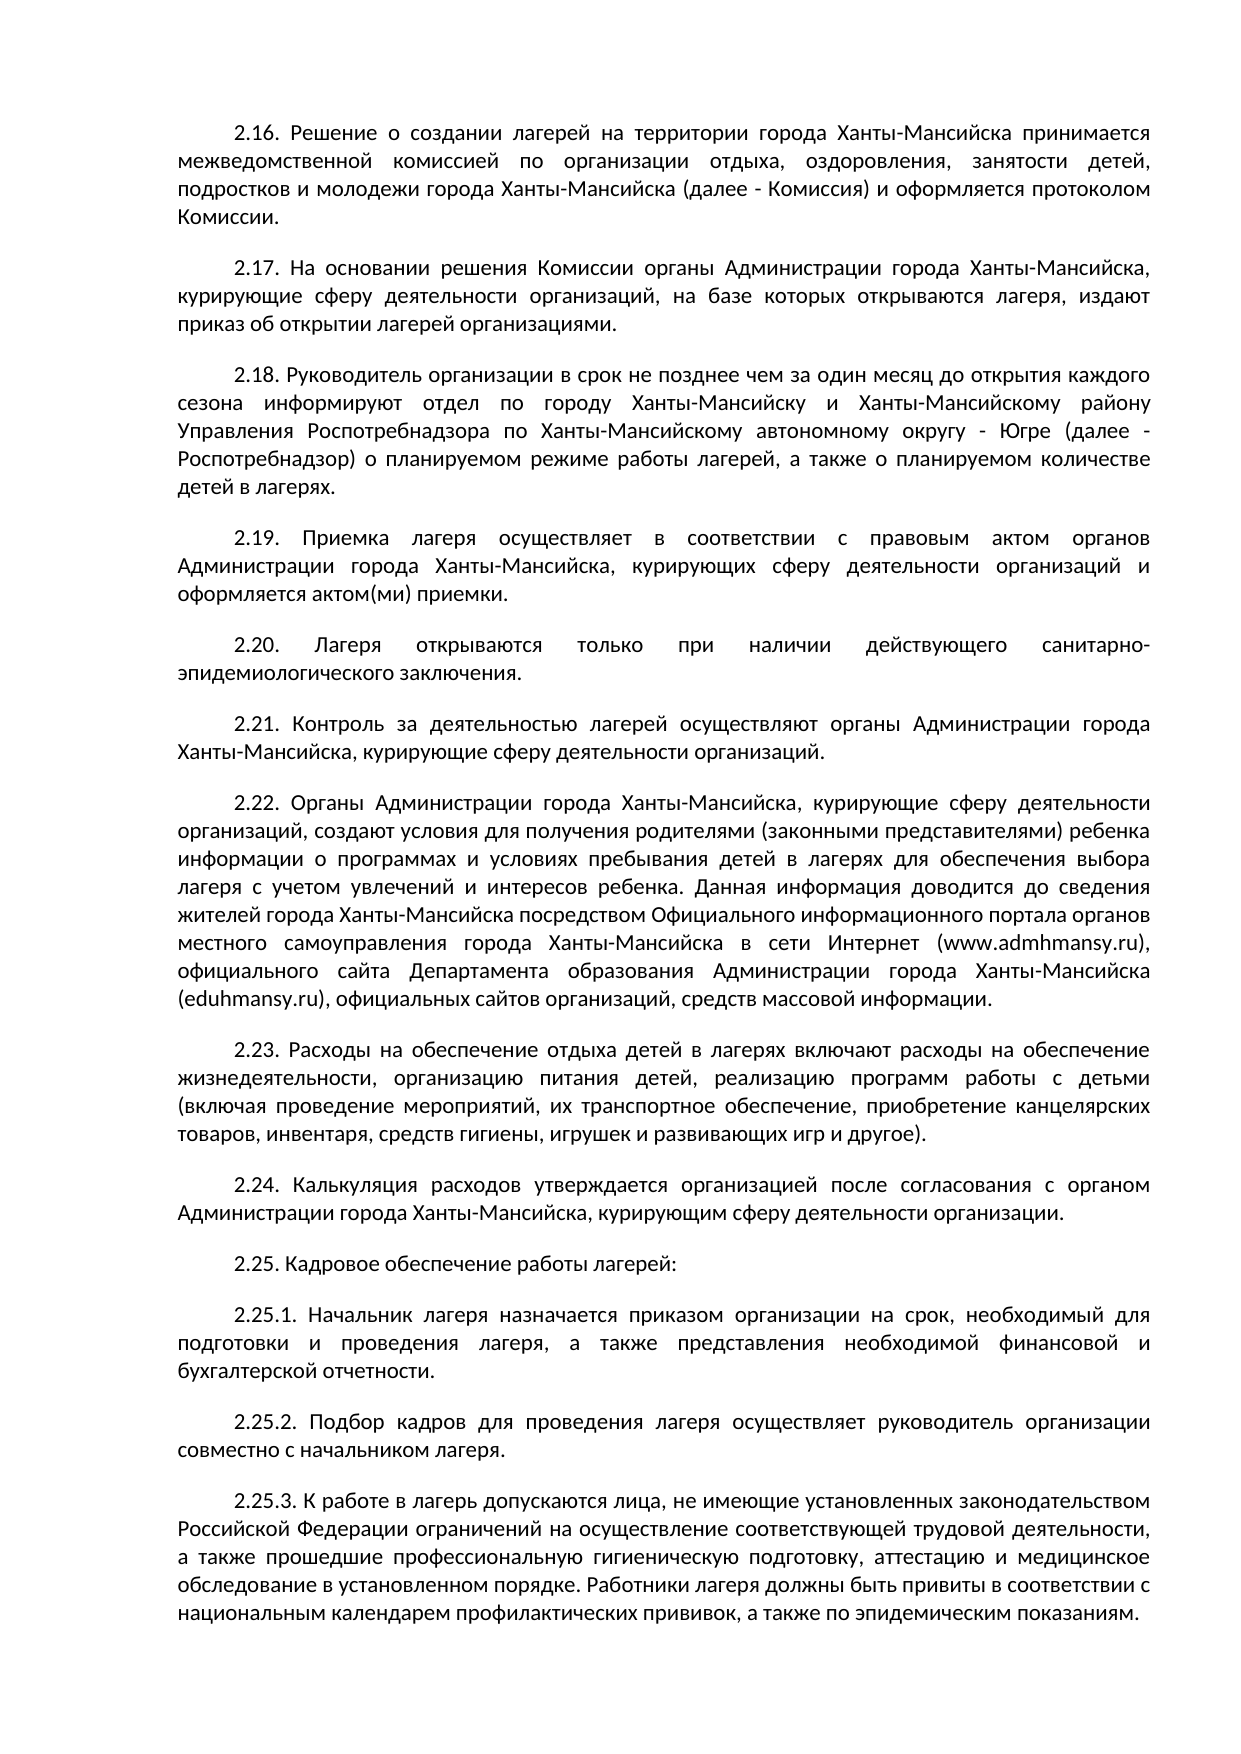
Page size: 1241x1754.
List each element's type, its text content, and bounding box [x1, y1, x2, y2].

text 2.16. Решение о создании лагерей на территории города Ханты-Мансийска принимается межведомственной комиссией по организации отдыха, оздоровления, занятости детей, подростков и молодежи города Ханты-Мансийска (далее - Комиссия) и оформляется протоколом Комиссии. [177, 118, 1152, 230]
text 2.25. Кадровое обеспечение работы лагерей: [177, 1249, 1152, 1277]
text 2.24. Калькуляция расходов утверждается организацией после согласования с органом Администрации города Ханты-Мансийска, курирующим сферу деятельности организации. [177, 1170, 1152, 1226]
text 2.22. Органы Администрации города Ханты-Мансийска, курирующие сферу деятельности организаций, создают условия для получения родителями (законными представителями) ребенка информации о программах и условиях пребывания детей в лагерях для обеспечения выбора лагеря с учетом увлечений и интересов ребенка. Данная информация доводится до сведения жителей города Ханты-Мансийска посредством Официального информационного портала органов местного самоуправления города Ханты-Мансийска в сети Интернет (www.admhmansy.ru), официального сайта Департамента образования Администрации города Ханты-Мансийска (eduhmansy.ru), официальных сайтов организаций, средств массовой информации. [177, 788, 1152, 1012]
text 2.21. Контроль за деятельностью лагерей осуществляют органы Администрации города Ханты-Мансийска, курирующие сферу деятельности организаций. [177, 709, 1152, 765]
text 2.25.1. Начальник лагеря назначается приказом организации на срок, необходимый для подготовки и проведения лагеря, а также представления необходимой финансовой и бухгалтерской отчетности. [177, 1300, 1152, 1384]
text 2.23. Расходы на обеспечение отдыха детей в лагерях включают расходы на обеспечение жизнедеятельности, организацию питания детей, реализацию программ работы с детьми (включая проведение мероприятий, их транспортное обеспечение, приобретение канцелярских товаров, инвентаря, средств гигиены, игрушек и развивающих игр и другое). [177, 1035, 1152, 1147]
text 2.18. Руководитель организации в срок не позднее чем за один месяц до открытия каждого сезона информируют отдел по городу Ханты-Мансийску и Ханты-Мансийскому району Управления Роспотребнадзора по Ханты-Мансийскому автономному округу - Югре (далее - Роспотребнадзор) о планируемом режиме работы лагерей, а также о планируемом количестве детей в лагерях. [177, 360, 1152, 500]
text 2.17. На основании решения Комиссии органы Администрации города Ханты-Мансийска, курирующие сферу деятельности организаций, на базе которых открываются лагеря, издают приказ об открытии лагерей организациями. [177, 253, 1152, 337]
text 2.20. Лагеря открываются только при наличии действующего санитарно-эпидемиологического заключения. [177, 630, 1152, 686]
text 2.19. Приемка лагеря осуществляет в соответствии с правовым актом органов Администрации города Ханты-Мансийска, курирующих сферу деятельности организаций и оформляется актом(ми) приемки. [177, 523, 1152, 607]
text 2.25.3. К работе в лагерь допускаются лица, не имеющие установленных законодательством Российской Федерации ограничений на осуществление соответствующей трудовой деятельности, а также прошедшие профессиональную гигиеническую подготовку, аттестацию и медицинское обследование в установленном порядке. Работники лагеря должны быть привиты в соответствии с национальным календарем профилактических прививок, а также по эпидемическим показаниям. [177, 1486, 1152, 1626]
text 2.25.2. Подбор кадров для проведения лагеря осуществляет руководитель организации совместно с начальником лагеря. [177, 1407, 1152, 1463]
